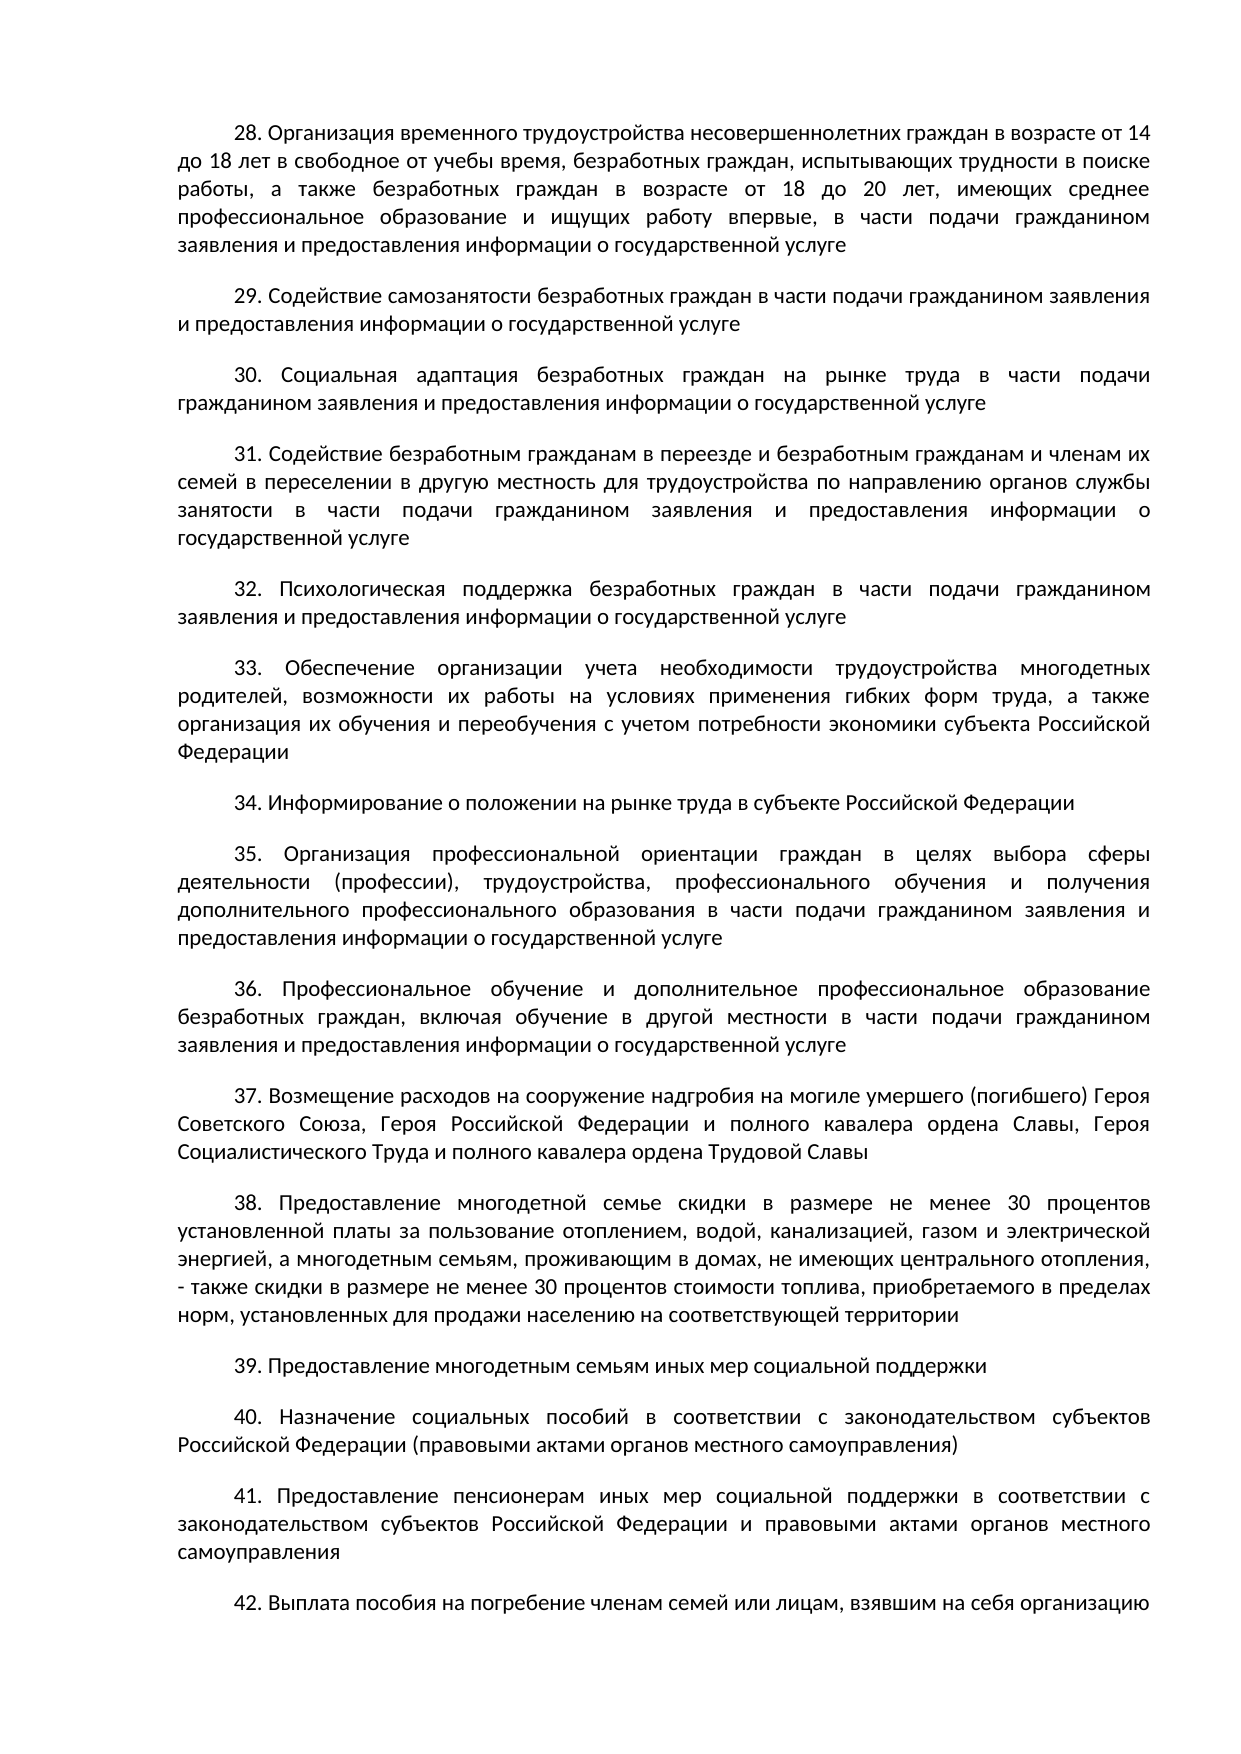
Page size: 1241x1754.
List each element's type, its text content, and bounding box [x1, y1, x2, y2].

text 32. Психологическая поддержка безработных граждан в части подачи гражданином заявления и предоставления информации о государственной услуге [177, 574, 1152, 630]
text 41. Предоставление пенсионерам иных мер социальной поддержки в соответствии с законодательством субъектов Российской Федерации и правовыми актами органов местного самоуправления [177, 1481, 1152, 1565]
text 29. Содействие самозанятости безработных граждан в части подачи гражданином заявления и предоставления информации о государственной услуге [177, 281, 1152, 337]
text 39. Предоставление многодетным семьям иных мер социальной поддержки [177, 1351, 1152, 1379]
text 33. Обеспечение организации учета необходимости трудоустройства многодетных родителей, возможности их работы на условиях применения гибких форм труда, а также организация их обучения и переобучения с учетом потребности экономики субъекта Российской Федерации [177, 653, 1152, 765]
text 40. Назначение социальных пособий в соответствии с законодательством субъектов Российской Федерации (правовыми актами органов местного самоуправления) [177, 1402, 1152, 1458]
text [177, 1588, 1152, 1616]
text 36. Профессиональное обучение и дополнительное профессиональное образование безработных граждан, включая обучение в другой местности в части подачи гражданином заявления и предоставления информации о государственной услуге [177, 974, 1152, 1058]
text 34. Информирование о положении на рынке труда в субъекте Российской Федерации [177, 788, 1152, 816]
text 30. Социальная адаптация безработных граждан на рынке труда в части подачи гражданином заявления и предоставления информации о государственной услуге [177, 360, 1152, 416]
text 28. Организация временного трудоустройства несовершеннолетних граждан в возрасте от 14 до 18 лет в свободное от учебы время, безработных граждан, испытывающих трудности в поиске работы, а также безработных граждан в возрасте от 18 до 20 лет, имеющих среднее профессиональное образование и ищущих работу впервые, в части подачи гражданином заявления и предоставления информации о государственной услуге [177, 118, 1152, 258]
text 37. Возмещение расходов на сооружение надгробия на могиле умершего (погибшего) Героя Советского Союза, Героя Российской Федерации и полного кавалера ордена Славы, Героя Социалистического Труда и полного кавалера ордена Трудовой Славы [177, 1081, 1152, 1165]
text 31. Содействие безработным гражданам в переезде и безработным гражданам и членам их семей в переселении в другую местность для трудоустройства по направлению органов службы занятости в части подачи гражданином заявления и предоставления информации о государственной услуге [177, 439, 1152, 551]
text 38. Предоставление многодетной семье скидки в размере не менее 30 процентов установленной платы за пользование отоплением, водой, канализацией, газом и электрической энергией, а многодетным семьям, проживающим в домах, не имеющих центрального отопления, - также скидки в размере не менее 30 процентов стоимости топлива, приобретаемого в пределах норм, установленных для продажи населению на соответствующей территории [177, 1188, 1152, 1328]
text 35. Организация профессиональной ориентации граждан в целях выбора сферы деятельности (профессии), трудоустройства, профессионального обучения и получения дополнительного профессионального образования в части подачи гражданином заявления и предоставления информации о государственной услуге [177, 839, 1152, 951]
